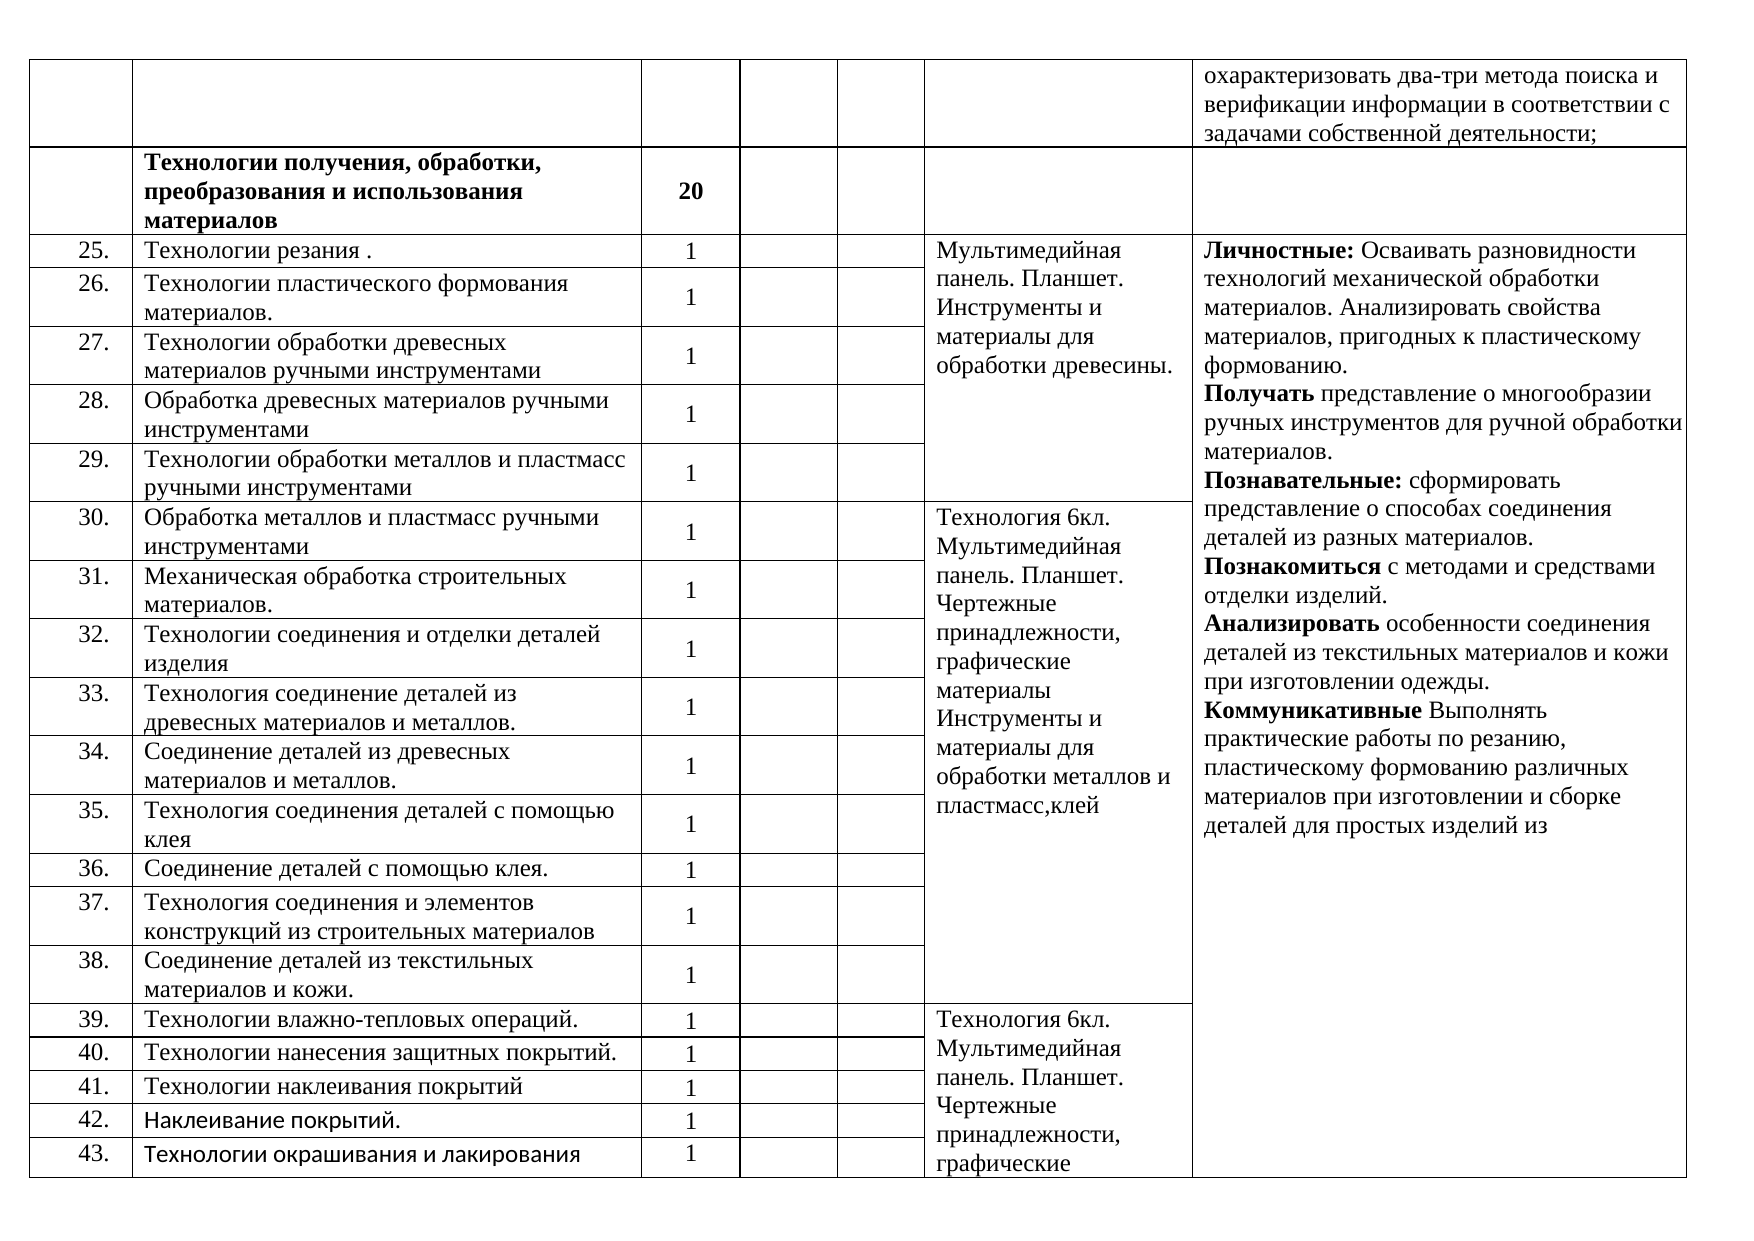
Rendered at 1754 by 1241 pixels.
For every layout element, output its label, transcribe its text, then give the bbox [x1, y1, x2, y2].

table_cell [741, 561, 837, 618]
table_cell [838, 385, 924, 443]
table_cell [30, 235, 132, 267]
table_cell Технология 6кл. Мультимедийная панель. Планшет. Чертежные принадлежности, графические материалы Инструменты и материалы для обработки металлов и пластмасс,клей [925, 502, 1192, 1003]
table_cell [30, 268, 132, 326]
table_cell Механическая обработка строительных материалов. [133, 561, 641, 618]
table_cell Технология соединения деталей с помощью клея [133, 795, 641, 852]
table_cell [741, 887, 837, 944]
table_cell [838, 795, 924, 852]
table_cell [30, 887, 132, 944]
table_cell [30, 1004, 132, 1036]
table_cell [30, 148, 132, 234]
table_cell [925, 60, 1192, 146]
table_cell [741, 736, 837, 794]
table_cell [838, 1038, 924, 1070]
table_cell [741, 385, 837, 443]
table_cell 1 [642, 854, 739, 886]
table_cell [838, 561, 924, 618]
table_cell 1 [642, 736, 739, 794]
table_cell 1 [642, 946, 739, 1003]
table_cell [30, 444, 132, 501]
table_cell Технологии нанесения защитных покрытий. [133, 1038, 641, 1070]
table_cell Наклеивание покрытий. [133, 1104, 641, 1137]
table_cell Обработка металлов и пластмасс ручными инструментами [133, 502, 641, 560]
table_cell [838, 1138, 924, 1177]
table_cell [30, 854, 132, 886]
table_cell [838, 1104, 924, 1137]
table_cell [838, 60, 924, 146]
table_cell 1 [642, 678, 739, 735]
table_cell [133, 60, 641, 146]
table_cell [741, 1104, 837, 1137]
table_cell [838, 946, 924, 1003]
table_cell 1 [642, 1004, 739, 1036]
table_cell [741, 444, 837, 501]
table_cell Технологии резания . [133, 235, 641, 267]
table_cell [30, 327, 132, 384]
table_cell [838, 1004, 924, 1036]
table_cell 1 [642, 887, 739, 944]
table_cell [30, 1071, 132, 1103]
table_cell 1 [642, 1104, 739, 1137]
table_cell [838, 148, 924, 234]
table_cell [741, 327, 837, 384]
table_cell Технологии обработки древесных материалов ручными инструментами [133, 327, 641, 384]
table_cell [30, 795, 132, 852]
table_cell Технология соединения и элементов конструкций из строительных материалов [133, 887, 641, 944]
table_cell Соединение деталей из древесных материалов и металлов. [133, 736, 641, 794]
table_cell [838, 736, 924, 794]
table_cell Соединение деталей с помощью клея. [133, 854, 641, 886]
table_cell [133, 1138, 641, 1177]
table_cell [30, 678, 132, 735]
table_cell [741, 1071, 837, 1103]
table_cell [30, 385, 132, 443]
table_cell 1 [642, 1038, 739, 1070]
table_cell [1193, 148, 1686, 234]
table_cell Технологии пластического формования материалов. [133, 268, 641, 326]
table_cell [838, 235, 924, 267]
table_cell [838, 619, 924, 677]
table_cell [30, 1104, 132, 1137]
table_cell Технология соединение деталей из древесных материалов и металлов. [133, 678, 641, 735]
table_cell [30, 946, 132, 1003]
table_cell 1 [642, 235, 739, 267]
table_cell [925, 1004, 1192, 1177]
table_cell [741, 619, 837, 677]
table_cell [838, 1071, 924, 1103]
table_cell [30, 561, 132, 618]
table_cell [838, 444, 924, 501]
table_cell Технологии получения, обработки, преобразования и использования материалов [133, 148, 641, 234]
table_cell Технологии обработки металлов и пластмасс ручными инструментами [133, 444, 641, 501]
table_cell [838, 502, 924, 560]
table_cell [741, 946, 837, 1003]
table_cell Личностные: Осваивать разновидности технологий механической обработки материалов. Анализировать свойства материалов, пригодных к пластическому формованию. Получать представление о многообразии ручных инструментов для ручной обработки материалов. Познавательные: сформировать представление о способах соединения деталей из разных материалов. Познакомиться с методами и средствами отделки изделий. Анализировать особенности соединения деталей из текстильных материалов и кожи при изготовлении одежды. Коммуникативные Выполнять практические работы по резанию, пластическому формованию различных материалов при изготовлении и сборке деталей для простых изделий из [1193, 235, 1686, 1177]
table_cell Технологии наклеивания покрытий [133, 1071, 641, 1103]
table_cell 1 [642, 268, 739, 326]
table_cell 1 [642, 502, 739, 560]
table_cell [741, 678, 837, 735]
table_cell [741, 1138, 837, 1177]
table_cell 1 [642, 619, 739, 677]
table_cell [838, 887, 924, 944]
table_cell 1 [642, 60, 739, 146]
table_cell [741, 1004, 837, 1036]
table_cell [741, 502, 837, 560]
table_cell 20 [642, 148, 739, 234]
table_cell [838, 327, 924, 384]
table_cell [741, 795, 837, 852]
table_cell 1 [642, 795, 739, 852]
table_cell Технологии влажно-тепловых операций. [133, 1004, 641, 1036]
table_cell 1 [642, 444, 739, 501]
table_cell [838, 678, 924, 735]
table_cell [1193, 60, 1686, 146]
table_cell [30, 60, 132, 146]
table_cell 1 [642, 1138, 739, 1177]
table_cell Соединение деталей из текстильных материалов и кожи. [133, 946, 641, 1003]
table_cell [741, 60, 837, 146]
table_cell [30, 1038, 132, 1070]
table_cell [30, 619, 132, 677]
table_cell 1 [642, 561, 739, 618]
table_cell [741, 1038, 837, 1070]
table_cell 1 [642, 327, 739, 384]
table_cell [741, 235, 837, 267]
table_cell Обработка древесных материалов ручными инструментами [133, 385, 641, 443]
table_cell [30, 736, 132, 794]
table_cell Технологии соединения и отделки деталей изделия [133, 619, 641, 677]
table_cell [741, 148, 837, 234]
table_cell [741, 268, 837, 326]
table_cell [925, 148, 1192, 234]
table_cell 1 [642, 385, 739, 443]
table_cell [838, 268, 924, 326]
table_cell [838, 854, 924, 886]
table_cell [741, 854, 837, 886]
table_cell [30, 502, 132, 560]
table_cell [30, 1138, 132, 1177]
table_cell 1 [642, 1071, 739, 1103]
table_cell Мультимедийная панель. Планшет. Инструменты и материалы для обработки древесины. [925, 235, 1192, 501]
